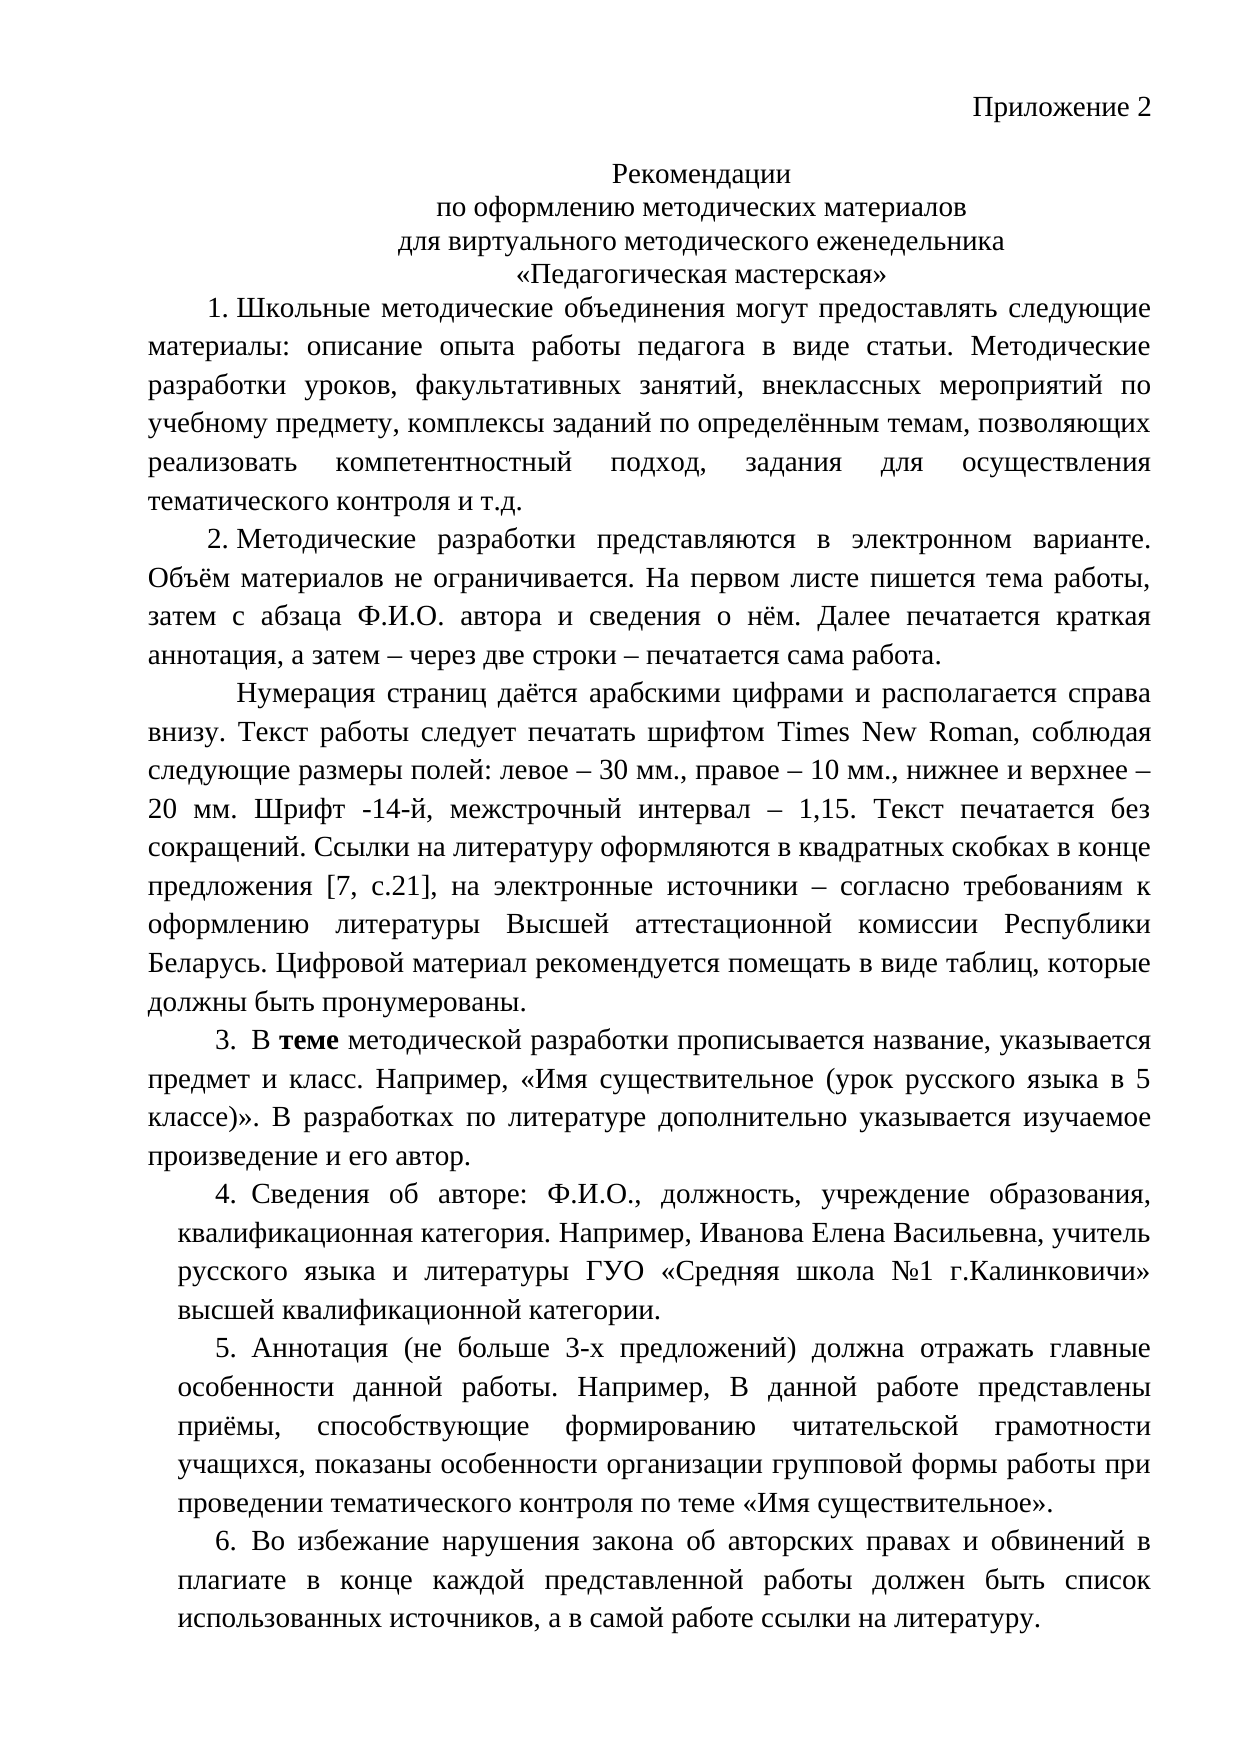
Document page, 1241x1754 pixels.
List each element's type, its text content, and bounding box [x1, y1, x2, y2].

text Рекомендации [177, 156, 1152, 189]
list В теме методической разработки прописывается название, указывается предмет и класс. Например, «Имя существительное (урок русского языка в 5 классе)». В разработках по литературе дополнительно указывается изучаемое произведение и его автор. [148, 1022, 1152, 1171]
text Нумерация страниц даётся арабскими цифрами и располагается справа внизу. Текст работы следует печатать шрифтом Times New Roman, соблюдая следующие размеры полей: левое – ., правое – ., нижнее и верхнее – . Шрифт -14-й, межстрочный интервал – 1,15. Текст печатается без сокращений. Ссылки на литературу оформляются в квадратных скобках в конце предложения [7, с.21], на электронные источники – согласно требованиям к оформлению литературы Высшей аттестационной комиссии Республики Беларусь. Цифровой материал рекомендуется помещать в виде таблиц, которые должны быть пронумерованы. [148, 675, 1152, 1017]
text Приложение 2 [177, 89, 1152, 122]
list Сведения об авторе: Ф.И.О., должность, учреждение образования, квалификационная категория. Например, Иванова Елена Васильевна, учитель русского языка и литературы ГУО «Средняя школа №1 г.Калинковичи» высшей квалификационной категории. [177, 1176, 1152, 1326]
list Школьные методические объединения могут предоставлять следующие материалы: описание опыта работы педагога в виде статьи. Методические разработки уроков, факультативных занятий, внеклассных мероприятий по учебному предмету, комплексы заданий по определённым темам, позволяющих реализовать компетентностный подход, задания для осуществления тематического контроля и т.д. [148, 290, 1152, 516]
text для виртуального методического еженедельника [177, 223, 1152, 256]
text по оформлению методических материалов [177, 189, 1152, 223]
list Во избежание нарушения закона об авторских правах и обвинений в плагиате в конце каждой представленной работы должен быть список использованных источников, а в самой работе ссылки на литературу. [177, 1523, 1152, 1634]
list Методические разработки представляются в электронном варианте. Объём материалов не ограничивается. На первом листе пишется тема работы, затем с абзаца Ф.И.О. автора и сведения о нём. Далее печатается краткая аннотация, а затем – через две строки – печатается сама работа. [148, 521, 1152, 670]
list Аннотация (не больше 3-х предложений) должна отражать главные особенности данной работы. Например, В данной работе представлены приёмы, способствующие формированию читательской грамотности учащихся, показаны особенности организации групповой формы работы при проведении тематического контроля по теме «Имя существительное». [177, 1331, 1152, 1518]
text «Педагогическая мастерская» [177, 256, 1152, 290]
